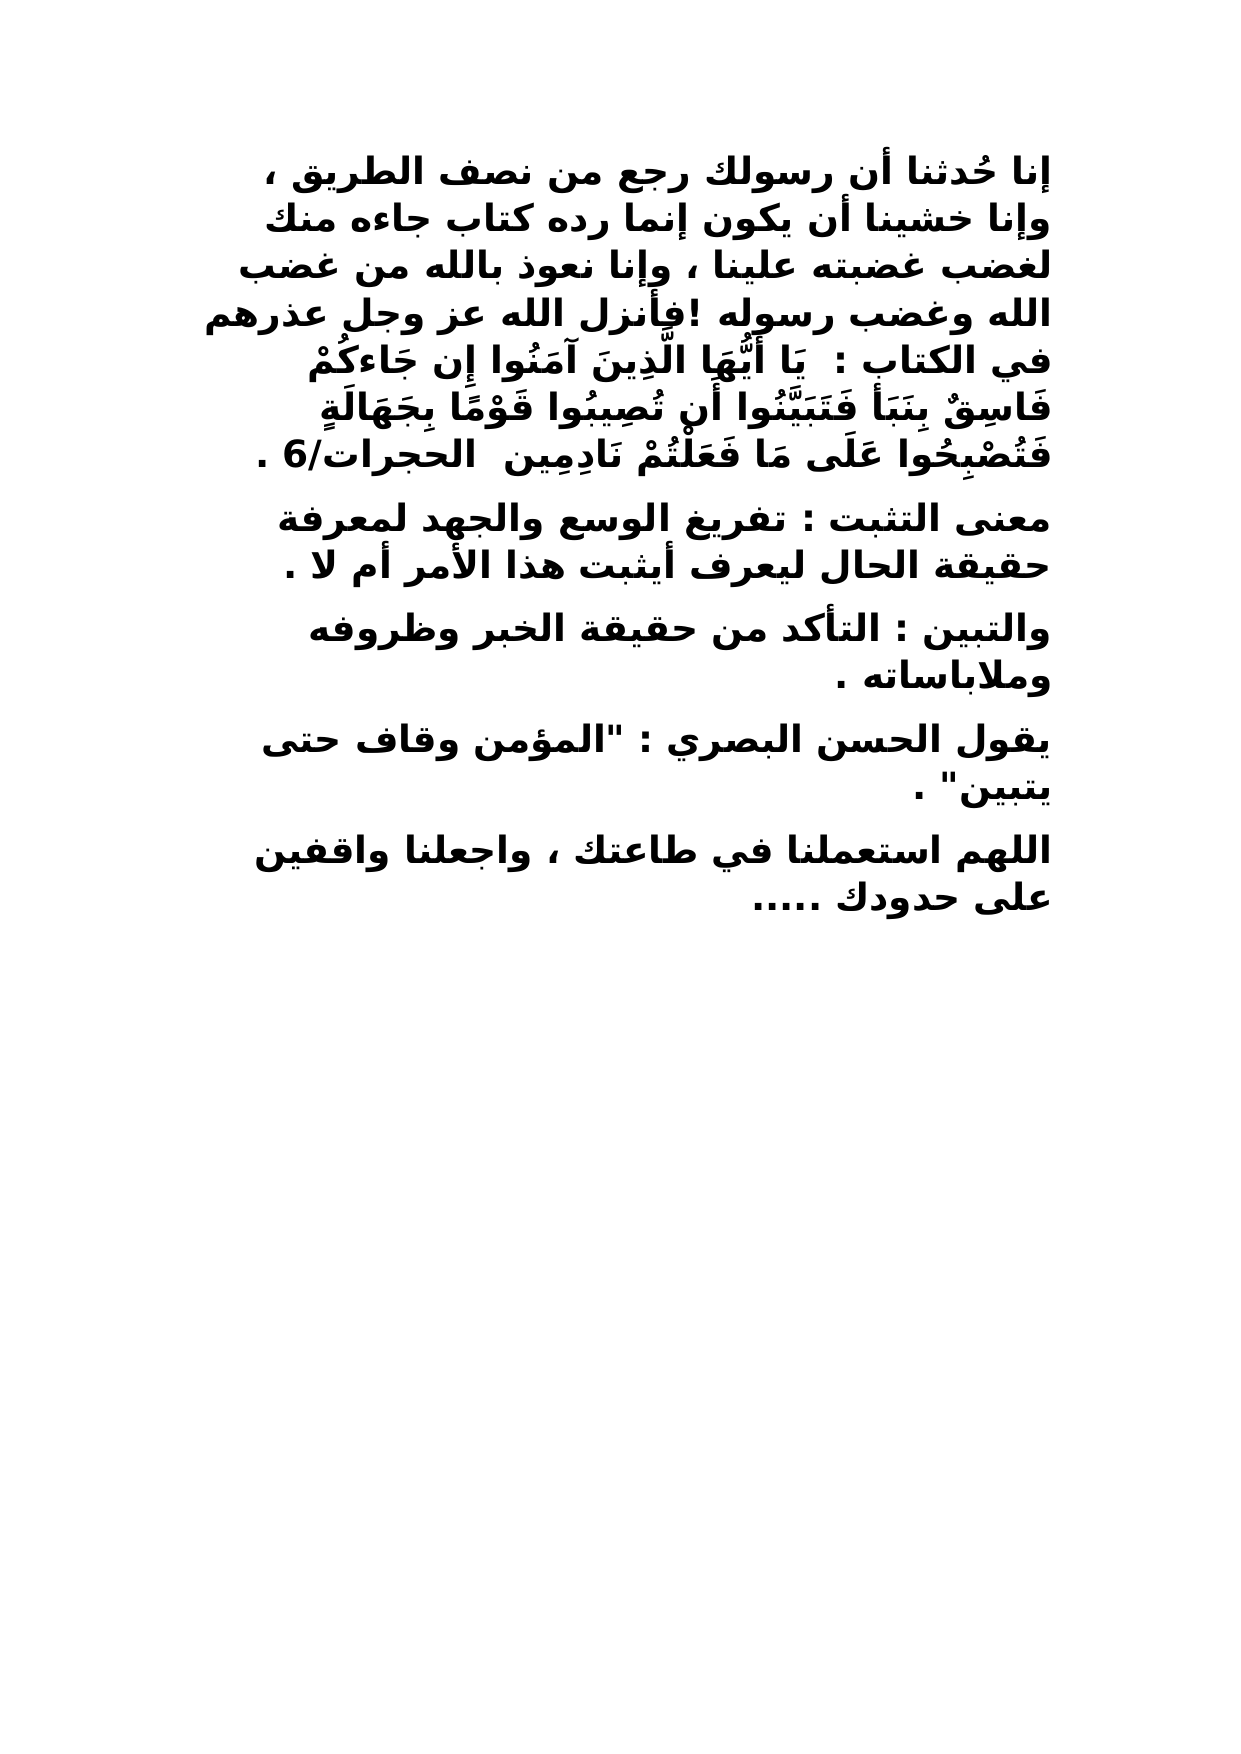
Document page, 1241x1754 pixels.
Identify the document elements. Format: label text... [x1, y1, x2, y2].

text يقول الحسن البصري : "المؤمن وقاف حتى يتبين" . [187, 718, 1053, 809]
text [187, 150, 1053, 476]
text والتبين : التأكد من حقيقة الخبر وظروفه وملاباساته . [187, 607, 1053, 698]
text معنى التثبت : تفريغ الوسع والجهد لمعرفة حقيقة الحال ليعرف أيثبت هذا الأمر أم لا . [187, 496, 1053, 587]
text اللهم استعملنا في طاعتك ، واجعلنا واقفين على حدودك ..... [187, 829, 1053, 919]
